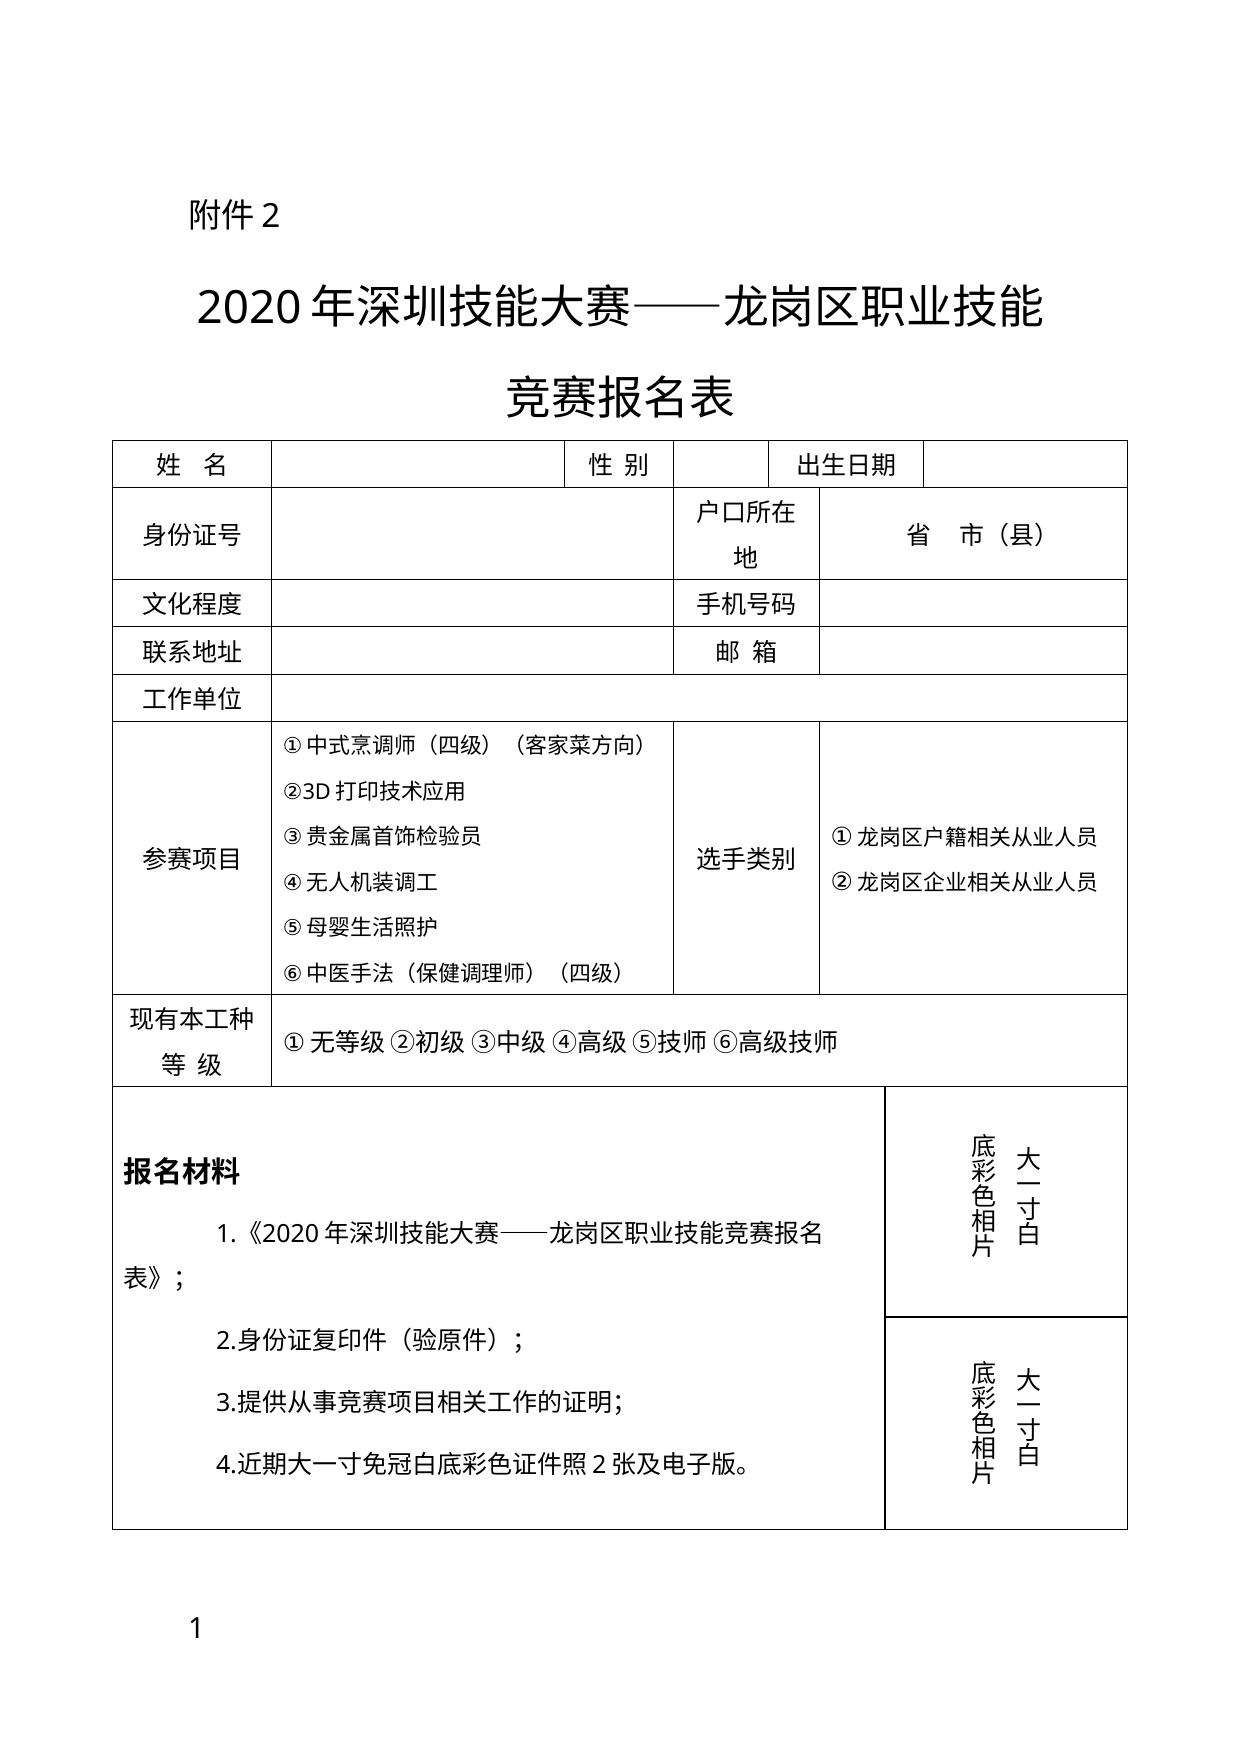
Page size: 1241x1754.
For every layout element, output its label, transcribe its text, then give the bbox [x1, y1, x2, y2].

table_cell 省 市（县） [820, 488, 1127, 579]
table_cell 户口所在地 [674, 488, 819, 579]
table_cell ①中式烹调师（四级）（客家菜方向） ②3D打印技术应用 ③贵金属首饰检验员 ④无人机装调工 ⑤母婴生活照护 ⑥中医手法（保健调理师）（四级） [272, 722, 673, 994]
table_cell 参赛项目 [113, 722, 271, 994]
table_cell [820, 627, 1127, 673]
table_cell 联系地址 [113, 627, 271, 673]
table_header 姓 名 [113, 441, 271, 487]
table_header [674, 441, 768, 487]
table_header [924, 441, 1127, 487]
table_cell 手机号码 [674, 580, 819, 626]
table_cell [272, 627, 673, 673]
table_cell 报名材料 1.《2020年深圳技能大赛——龙岗区职业技能竞赛报名表》； 2.身份证复印件（验原件）； 3.提供从事竞赛项目相关工作的证明； 4.近期大一寸免冠白底彩色证件照2张及电子版。 [113, 1087, 884, 1528]
table_cell 大一寸白 底彩色相片 [886, 1318, 1127, 1528]
table_cell ①无等级 ②初级 ③中级 ④高级 ⑤技师 ⑥高级技师 [272, 995, 1127, 1086]
table_cell 现有本工种 等 级 [113, 995, 271, 1086]
text 附件2 [188, 167, 1052, 258]
text 竞赛报名表 [188, 349, 1052, 440]
table_header 出生日期 [769, 441, 923, 487]
table_cell 文化程度 [113, 580, 271, 626]
table_cell [272, 488, 673, 579]
table_header [272, 441, 564, 487]
table_header 性 别 [565, 441, 673, 487]
table_cell ①龙岗区户籍相关从业人员 ②龙岗区企业相关从业人员 [820, 722, 1127, 994]
table_cell [820, 580, 1127, 626]
table_cell 身份证号 [113, 488, 271, 579]
table_cell 大一寸白 底彩色相片 [886, 1087, 1127, 1316]
table_cell [272, 675, 1127, 721]
table_cell 选手类别 [674, 722, 819, 994]
text 2020年深圳技能大赛——龙岗区职业技能 [188, 258, 1052, 349]
table_cell 邮 箱 [674, 627, 819, 673]
table_cell 工作单位 [113, 675, 271, 721]
table_cell [272, 580, 673, 626]
